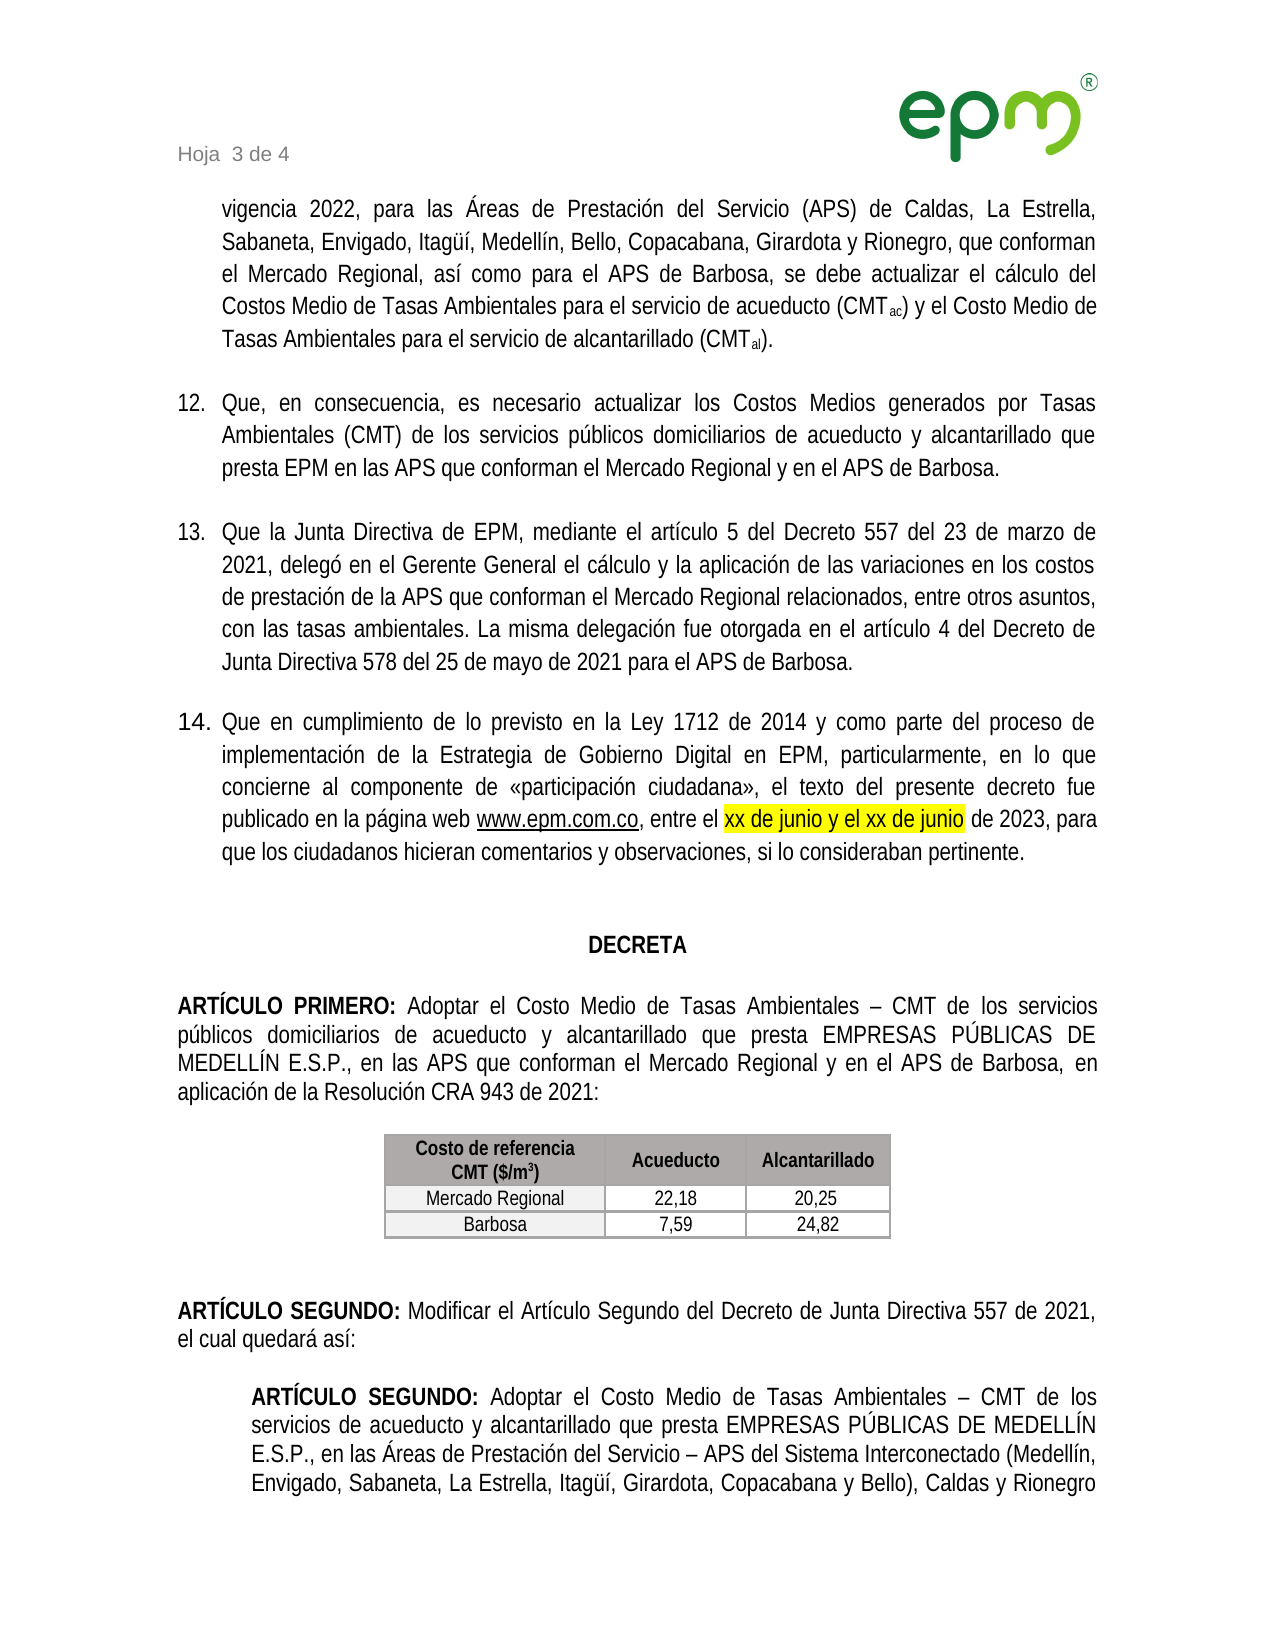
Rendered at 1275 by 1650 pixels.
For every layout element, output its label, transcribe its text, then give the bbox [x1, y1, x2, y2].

table_cell 22,18 [606, 1186, 745, 1210]
text ARTÍCULO PRIMERO: Adoptar el Costo Medio de Tasas Ambientales – CMT de los servicios públicos domiciliarios de acueducto y alcantarillado que presta EMPRESAS PÚBLICAS DE MEDELLÍN E.S.P., en las APS que conforman el Mercado Regional y en el APS de Barbosa, en aplicación de la Resolución CRA 943 de 2021: [177, 991, 1098, 1106]
table_cell Mercado Regional [386, 1186, 604, 1210]
picture [899, 73, 1098, 162]
list Que, en consecuencia, es necesario actualizar los Costos Medios generados por Tasas Ambientales (CMT) de los servicios públicos domiciliarios de acueducto y alcantarillado que presta EPM en las APS que conforman el Mercado Regional y en el APS de Barbosa. [177, 388, 1098, 481]
list Que la Junta Directiva de EPM, mediante el artículo 5 del Decreto 557 del 23 de marzo de 2021, delegó en el Gerente General el cálculo y la aplicación de las variaciones en los costos de prestación de la APS que conforman el Mercado Regional relacionados, entre otros asuntos, con las tasas ambientales. La misma delegación fue otorgada en el artículo 4 del Decreto de Junta Directiva 578 del 25 de mayo de 2021 para el APS de Barbosa. [177, 517, 1098, 675]
table_cell 24,82 [747, 1213, 889, 1236]
table_cell 7,59 [606, 1213, 745, 1236]
list Que en cumplimiento de lo previsto en la Ley 1712 de 2014 y como parte del proceso de implementación de la Estrategia de Gobierno Digital en EPM, particularmente, en lo que concierne al componente de «participación ciudadana», el texto del presente decreto fue publicado en la página web www.epm.com.co, entre el xx de junio y el xx de junio de 2023, para que los ciudadanos hicieran comentarios y observaciones, si lo consideraban pertinente. [177, 707, 1098, 865]
text ARTÍCULO SEGUNDO: Modificar el Artículo Segundo del Decreto de Junta Directiva 557 de 2021, el cual quedará así: [177, 1296, 1098, 1353]
table_header Alcantarillado [747, 1136, 889, 1184]
table_header Costo de referencia CMT ($/m3) [386, 1136, 604, 1184]
table_cell Barbosa [386, 1213, 604, 1236]
table_cell 20,25 [747, 1186, 889, 1210]
table_header Acueducto [606, 1136, 745, 1184]
text DECRETA [177, 930, 1098, 959]
